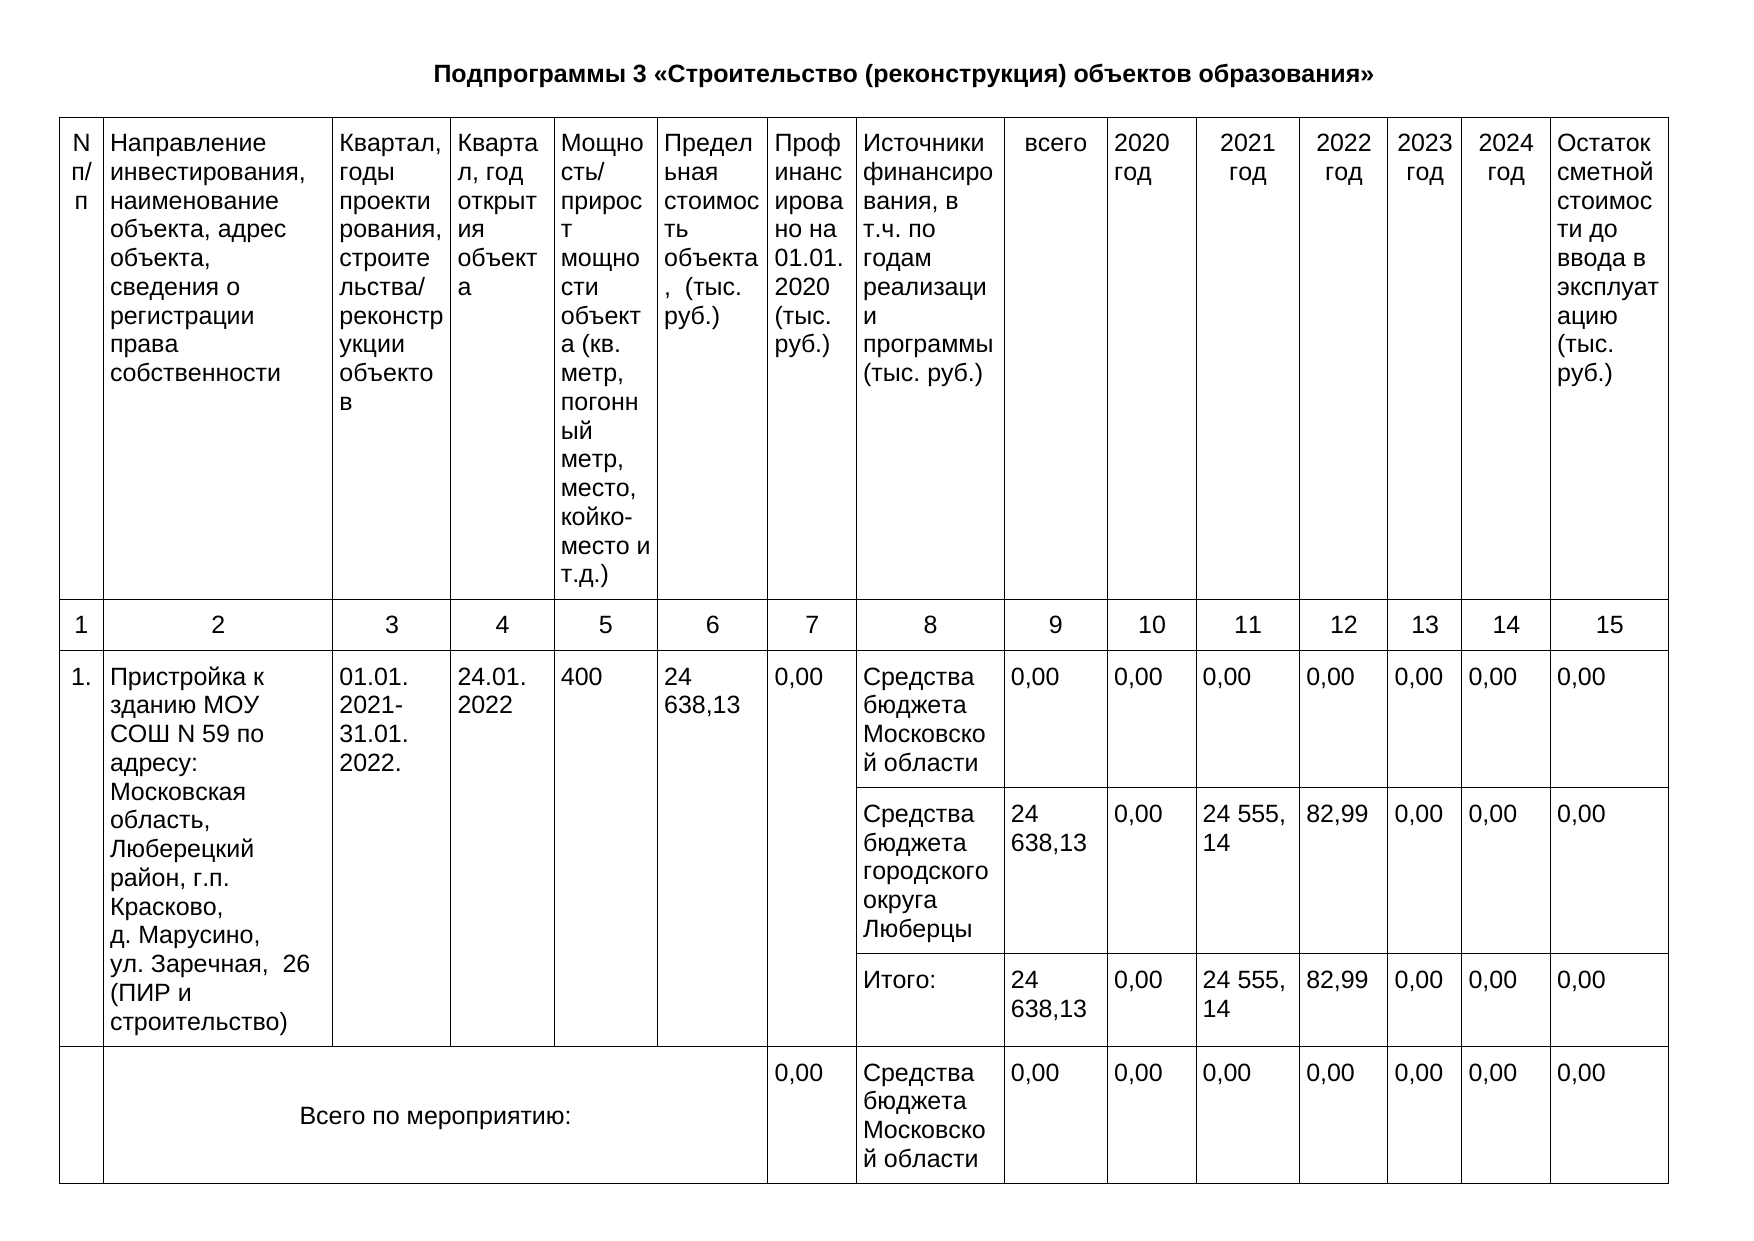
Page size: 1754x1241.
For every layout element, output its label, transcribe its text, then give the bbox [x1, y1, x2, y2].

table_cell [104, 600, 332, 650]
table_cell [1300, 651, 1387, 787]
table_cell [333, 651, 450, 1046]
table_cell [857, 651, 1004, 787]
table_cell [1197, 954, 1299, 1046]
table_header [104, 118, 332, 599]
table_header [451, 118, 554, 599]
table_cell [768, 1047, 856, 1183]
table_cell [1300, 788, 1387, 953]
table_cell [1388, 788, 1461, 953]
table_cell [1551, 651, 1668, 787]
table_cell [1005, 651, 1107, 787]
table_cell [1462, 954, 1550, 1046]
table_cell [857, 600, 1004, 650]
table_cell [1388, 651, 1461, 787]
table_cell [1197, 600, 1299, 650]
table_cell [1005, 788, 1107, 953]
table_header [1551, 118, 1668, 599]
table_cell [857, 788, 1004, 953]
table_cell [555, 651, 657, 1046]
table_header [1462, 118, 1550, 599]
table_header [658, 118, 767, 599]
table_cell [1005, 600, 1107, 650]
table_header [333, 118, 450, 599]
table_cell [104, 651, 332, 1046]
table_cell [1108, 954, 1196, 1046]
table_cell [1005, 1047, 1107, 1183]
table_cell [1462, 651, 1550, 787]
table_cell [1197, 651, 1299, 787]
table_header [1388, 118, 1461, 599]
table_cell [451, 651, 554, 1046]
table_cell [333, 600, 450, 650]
text Подпрограммы 3 «Строительство (реконструкция) объектов образования» [133, 59, 1668, 88]
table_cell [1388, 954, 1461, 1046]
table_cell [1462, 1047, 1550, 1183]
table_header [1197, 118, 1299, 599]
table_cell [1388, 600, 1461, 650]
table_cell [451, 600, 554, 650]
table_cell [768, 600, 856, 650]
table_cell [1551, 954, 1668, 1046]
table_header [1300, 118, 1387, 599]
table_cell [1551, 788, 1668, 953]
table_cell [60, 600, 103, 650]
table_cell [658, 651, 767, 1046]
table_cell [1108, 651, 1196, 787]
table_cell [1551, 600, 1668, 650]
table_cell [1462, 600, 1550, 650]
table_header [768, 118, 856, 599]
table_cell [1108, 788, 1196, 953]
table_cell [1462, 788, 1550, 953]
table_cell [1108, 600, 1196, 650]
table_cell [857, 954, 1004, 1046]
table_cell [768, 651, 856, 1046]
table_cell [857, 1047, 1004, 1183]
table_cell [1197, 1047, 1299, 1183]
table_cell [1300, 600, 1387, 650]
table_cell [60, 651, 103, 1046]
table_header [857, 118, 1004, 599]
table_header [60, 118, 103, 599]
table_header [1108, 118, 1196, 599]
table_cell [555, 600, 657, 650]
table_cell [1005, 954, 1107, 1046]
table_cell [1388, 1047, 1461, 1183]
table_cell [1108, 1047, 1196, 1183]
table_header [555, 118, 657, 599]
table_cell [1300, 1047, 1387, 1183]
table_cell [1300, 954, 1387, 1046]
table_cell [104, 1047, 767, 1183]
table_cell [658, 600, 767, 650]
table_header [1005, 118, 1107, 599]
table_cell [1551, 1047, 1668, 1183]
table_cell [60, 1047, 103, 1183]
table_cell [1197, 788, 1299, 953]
